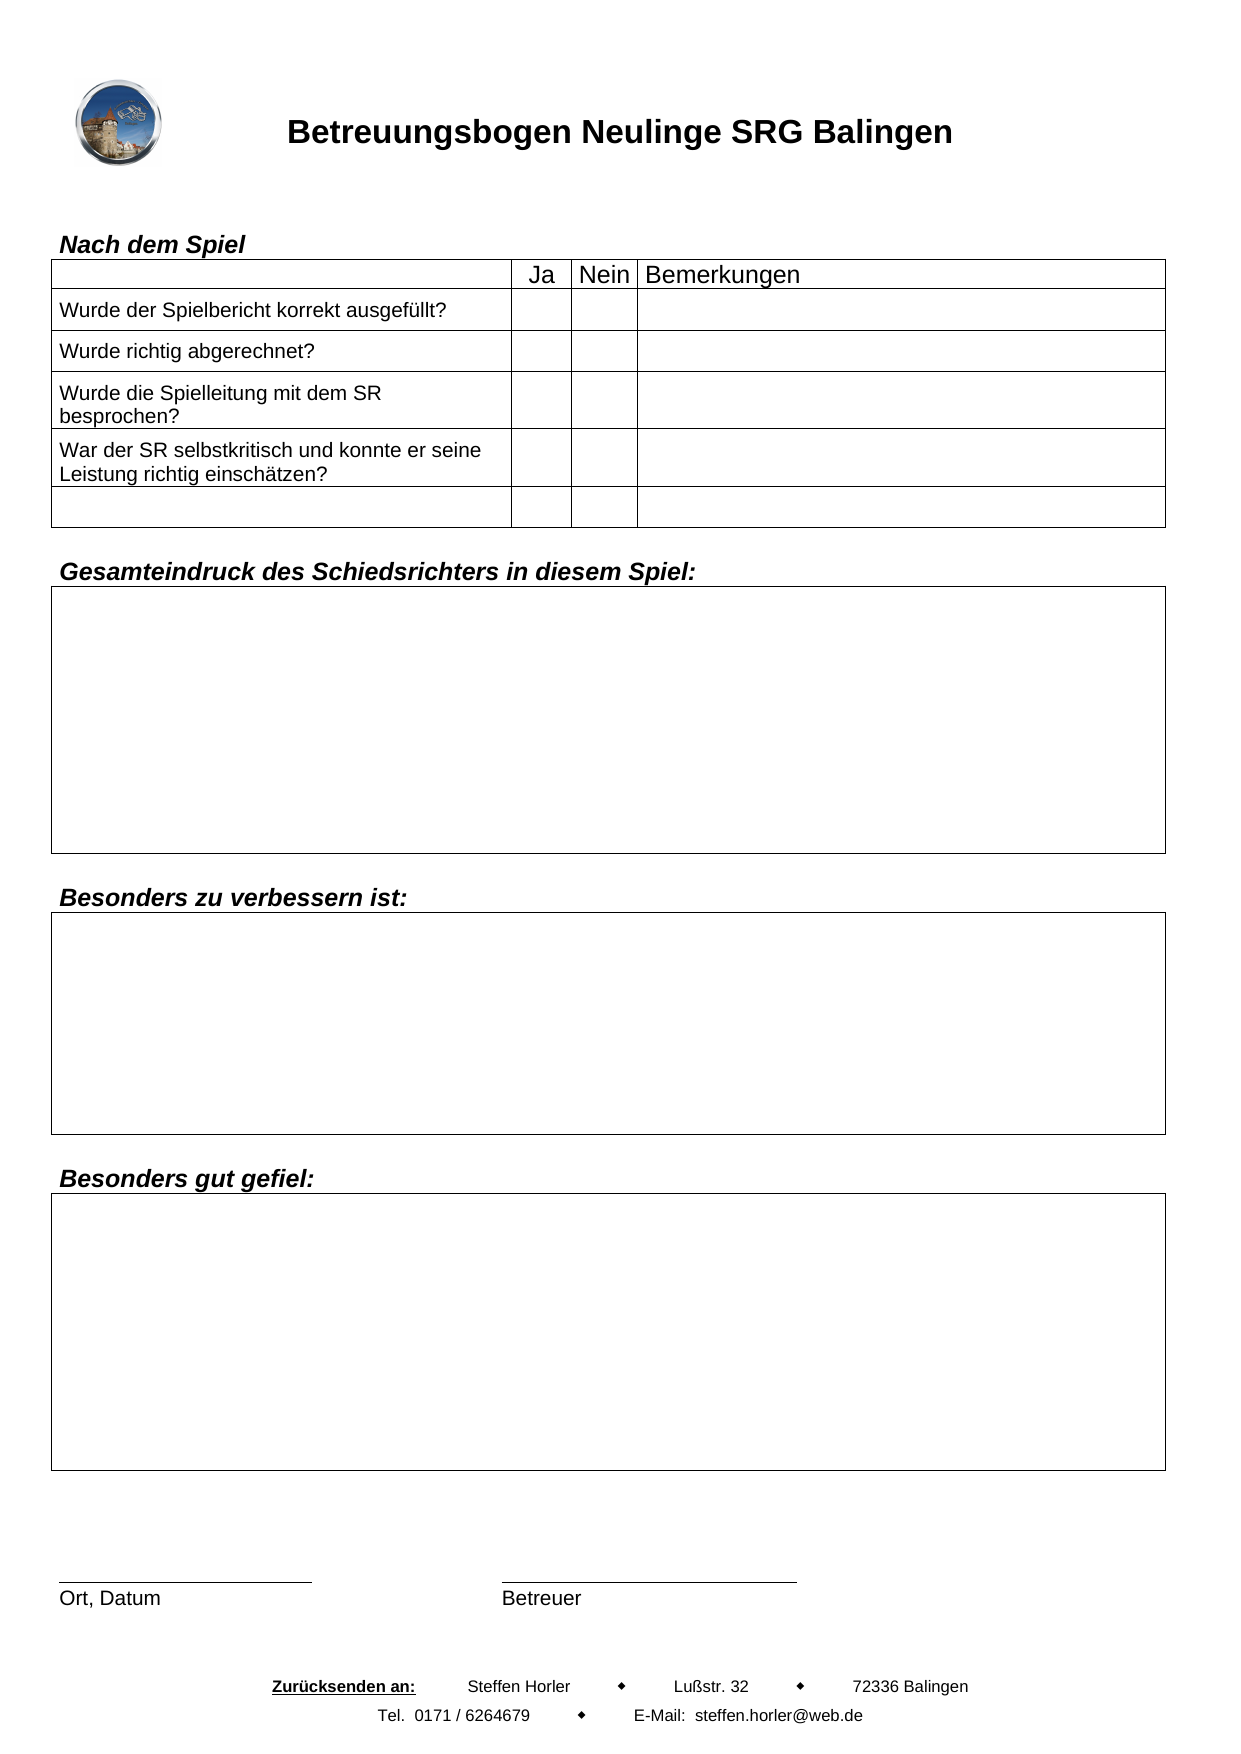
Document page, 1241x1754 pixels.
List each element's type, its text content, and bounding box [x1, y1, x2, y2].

table_cell Wurde die Spielleitung mit dem SR besprochen? [52, 372, 511, 428]
table_header [52, 587, 1165, 853]
text Ort, Datum Betreuer [59, 1586, 1181, 1609]
table_header Nein [572, 260, 637, 288]
table_cell [638, 487, 1165, 527]
table_cell [572, 372, 637, 428]
text Nach dem Spiel [59, 230, 1181, 258]
table_cell [572, 487, 637, 527]
table_cell [512, 289, 571, 330]
table_cell [512, 331, 571, 371]
table_cell [572, 289, 637, 330]
table_cell [638, 372, 1165, 428]
table_header Bemerkungen [638, 260, 1165, 288]
text Besonders gut gefiel: [59, 1164, 1181, 1193]
picture [74, 78, 163, 167]
table_cell [638, 429, 1165, 486]
table_cell Wurde richtig abgerechnet? [52, 331, 511, 371]
table_cell [638, 289, 1165, 330]
table_header [52, 1194, 1165, 1469]
text Besonders zu verbessern ist: [59, 883, 1181, 912]
text Gesamteindruck des Schiedsrichters in diesem Spiel: [59, 557, 1181, 586]
table_header Ja [512, 260, 571, 288]
table_cell War der SR selbstkritisch und konnte er seine Leistung richtig einschätzen? [52, 429, 511, 486]
table_cell [512, 372, 571, 428]
table_cell Wurde der Spielbericht korrekt ausgefüllt? [52, 289, 511, 330]
table_cell [512, 487, 571, 527]
table_header [52, 913, 1165, 1134]
table_header [52, 260, 511, 288]
table_cell [512, 429, 571, 486]
table_cell [572, 331, 637, 371]
table_cell [52, 487, 511, 527]
table_cell [638, 331, 1165, 371]
table_cell [572, 429, 637, 486]
